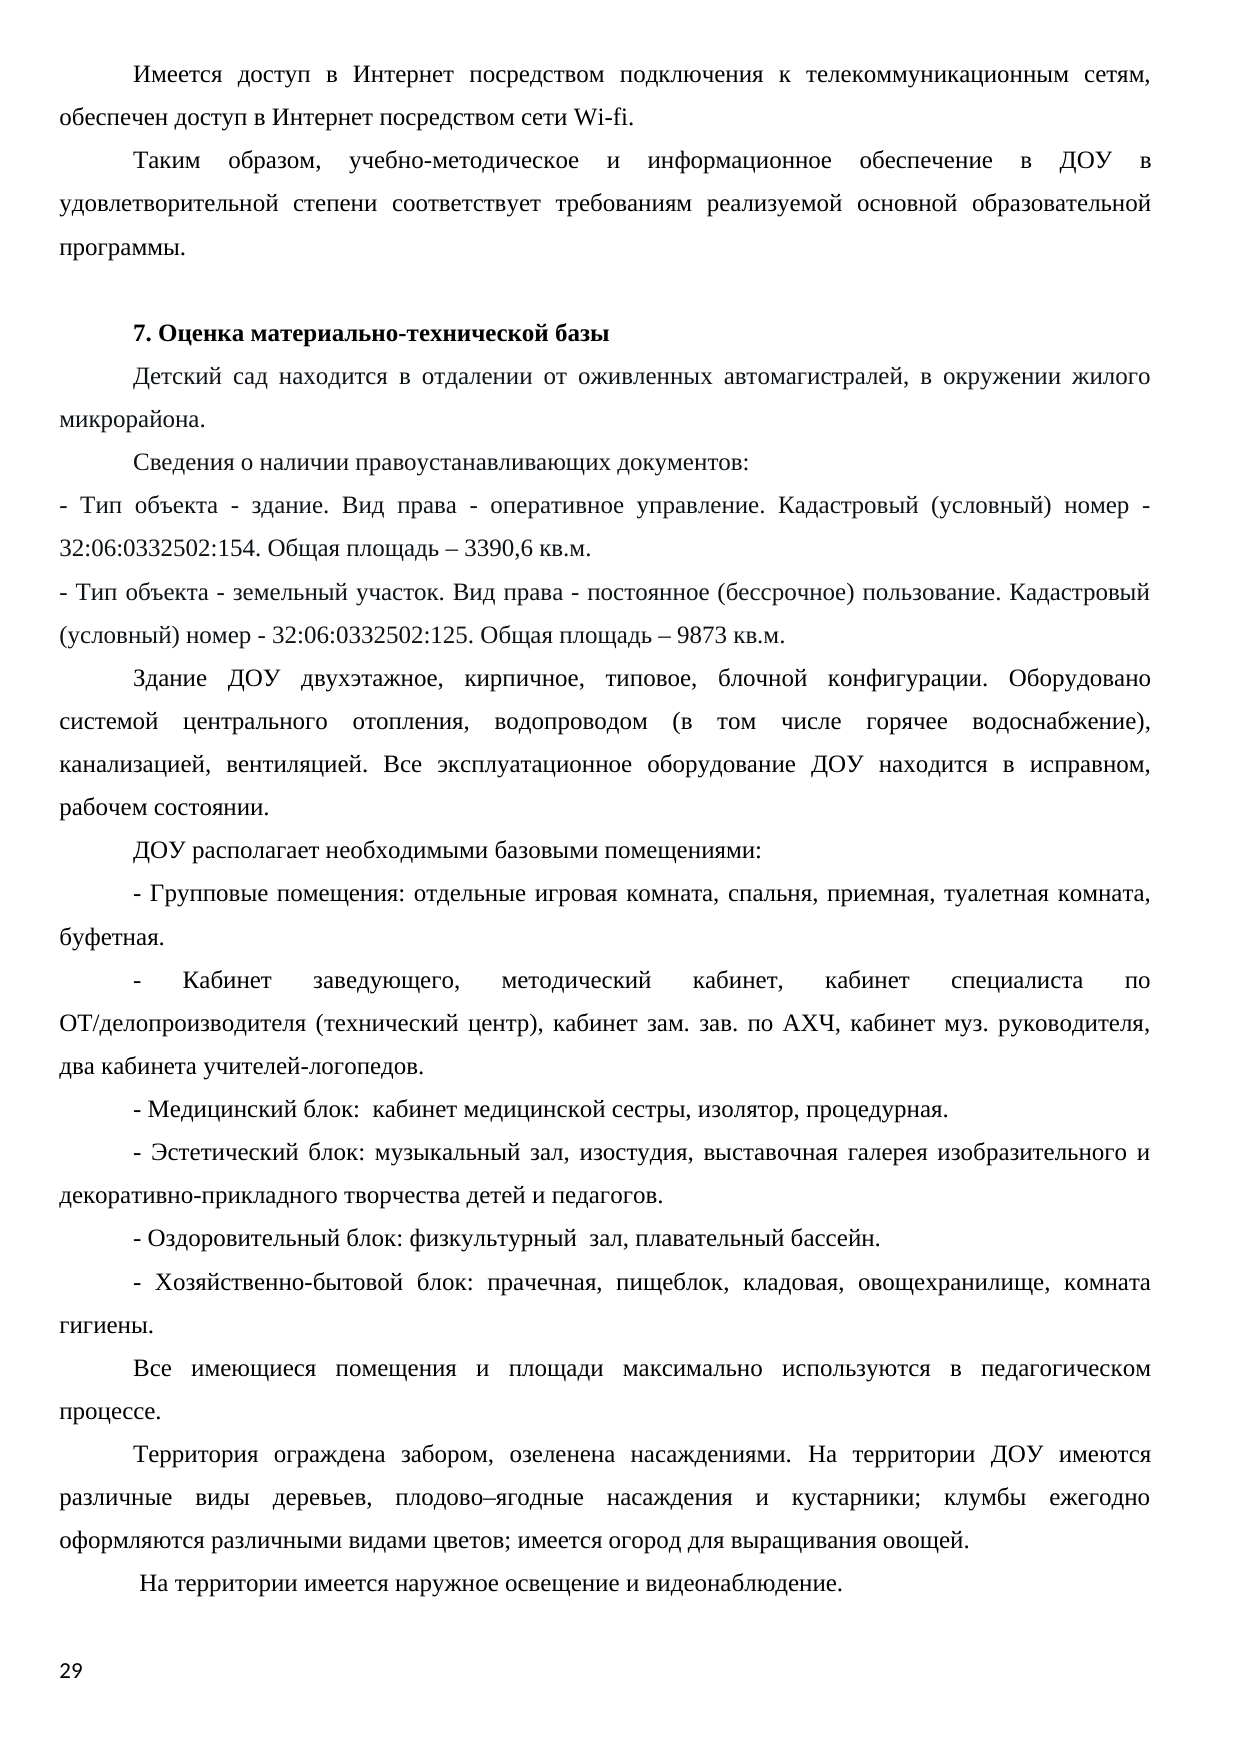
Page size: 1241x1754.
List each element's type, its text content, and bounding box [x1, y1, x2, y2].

text - Эстетический блок: музыкальный зал, изостудия, выставочная галерея изобразительного и декоративно-прикладного творчества детей и педагогов. [59, 1137, 1152, 1209]
text - Хозяйственно-бытовой блок: прачечная, пищеблок, кладовая, овощехранилище, комната гигиены. [59, 1267, 1152, 1338]
text - Групповые помещения: отдельные игровая комната, спальня, приемная, туалетная комната, буфетная. [59, 878, 1152, 950]
text Детский сад находится в отдалении от оживленных автомагистралей, в окружении жилого микрорайона. [59, 361, 1152, 433]
text - Медицинский блок: кабинет медицинской сестры, изолятор, процедурная. [59, 1094, 1152, 1123]
text Здание ДОУ двухэтажное, кирпичное, типовое, блочной конфигурации. Оборудовано системой центрального отопления, водопроводом (в том числе горячее водоснабжение), канализацией, вентиляцией. Все эксплуатационное оборудование ДОУ находится в исправном, рабочем состоянии. [59, 663, 1152, 821]
text На территории имеется наружное освещение и видеонаблюдение. [59, 1568, 1152, 1597]
text Сведения о наличии правоустанавливающих документов: [59, 447, 1152, 476]
text Имеется доступ в Интернет посредством подключения к телекоммуникационным сетям, обеспечен доступ в Интернет посредством сети Wi-fi. [59, 59, 1152, 131]
text - Оздоровительный блок: физкультурный зал, плавательный бассейн. [59, 1223, 1152, 1252]
text Таким образом, учебно-методическое и информационное обеспечение в ДОУ в удовлетворительной степени соответствует требованиям реализуемой основной образовательной программы. [59, 145, 1152, 260]
text 7. Оценка материально-технической базы [59, 318, 1152, 347]
text Все имеющиеся помещения и площади максимально используются в педагогическом процессе. [59, 1353, 1152, 1425]
text Территория ограждена забором, озеленена насаждениями. На территории ДОУ имеются различные виды деревьев, плодово–ягодные насаждения и кустарники; клумбы ежегодно оформляются различными видами цветов; имеется огород для выращивания овощей. [59, 1439, 1152, 1554]
text - Тип объекта - здание. Вид права - оперативное управление. Кадастровый (условный) номер - 32:06:0332502:154. Общая площадь – 3390,6 кв.м. [59, 490, 1152, 562]
text - Тип объекта - земельный участок. Вид права - постоянное (бессрочное) пользование. Кадастровый (условный) номер - 32:06:0332502:125. Общая площадь – 9873 кв.м. [59, 577, 1152, 648]
text - Кабинет заведующего, методический кабинет, кабинет специалиста по ОТ/делопроизводителя (технический центр), кабинет зам. зав. по АХЧ, кабинет муз. руководителя, два кабинета учителей-логопедов. [59, 965, 1152, 1080]
text ДОУ располагает необходимыми базовыми помещениями: [59, 835, 1152, 864]
